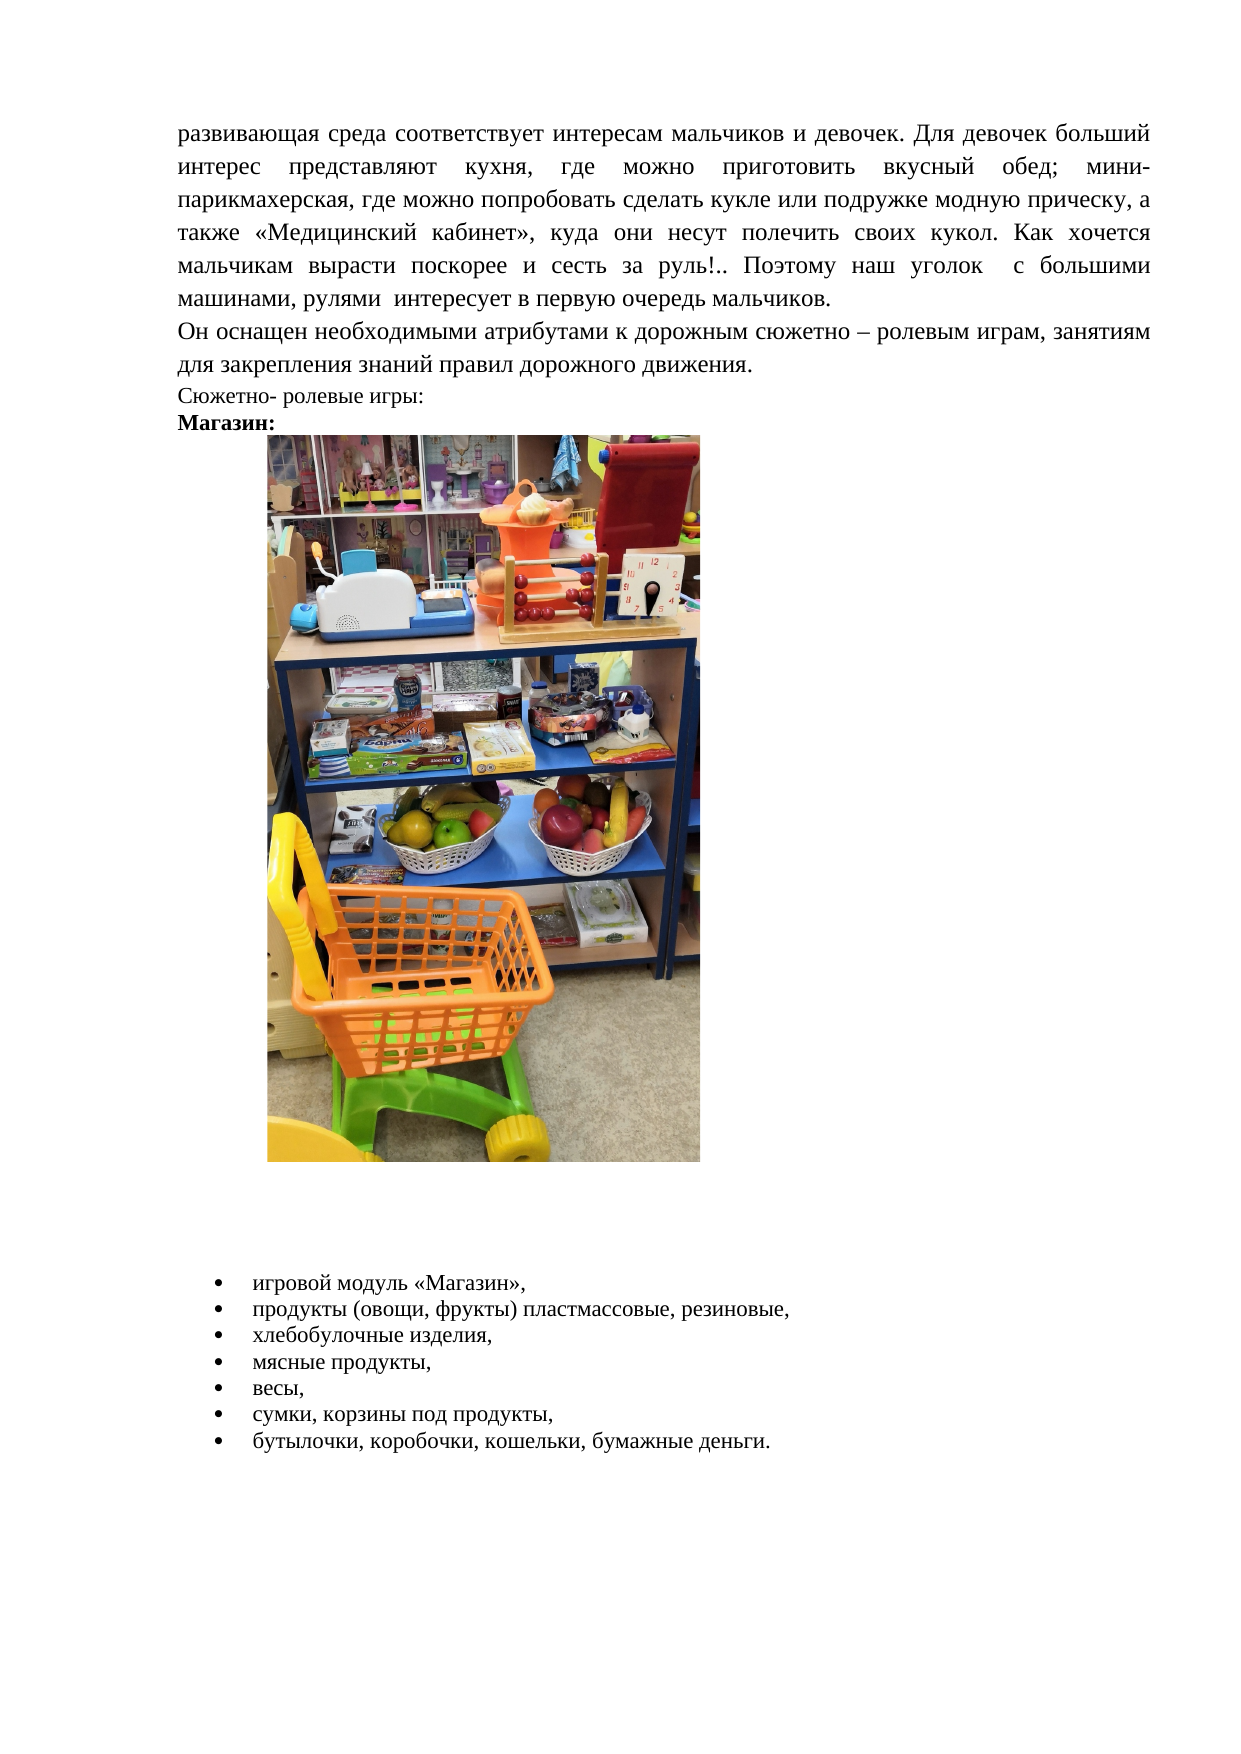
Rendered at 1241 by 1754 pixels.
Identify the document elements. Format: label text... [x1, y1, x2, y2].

text Он оснащен необходимыми атрибутами к дорожным сюжетно – ролевым играм, занятиям для закрепления знаний правил дорожного движения. [177, 316, 1152, 378]
list мясные продукты, [215, 1348, 1152, 1374]
list игровой модуль «Магазин», [215, 1269, 1152, 1295]
text Сюжетно- ролевые игры: [177, 382, 1152, 409]
list продукты (овощи, фрукты) пластмассовые, резиновые, [215, 1295, 1152, 1321]
list весы, [215, 1374, 1152, 1400]
picture [267, 435, 701, 1162]
list хлебобулочные изделия, [215, 1321, 1152, 1348]
list бутылочки, коробочки, кошельки, бумажные деньги. [215, 1427, 1152, 1453]
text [177, 118, 1152, 312]
list сумки, корзины под продукты, [215, 1400, 1152, 1427]
text Магазин: [177, 409, 1152, 435]
